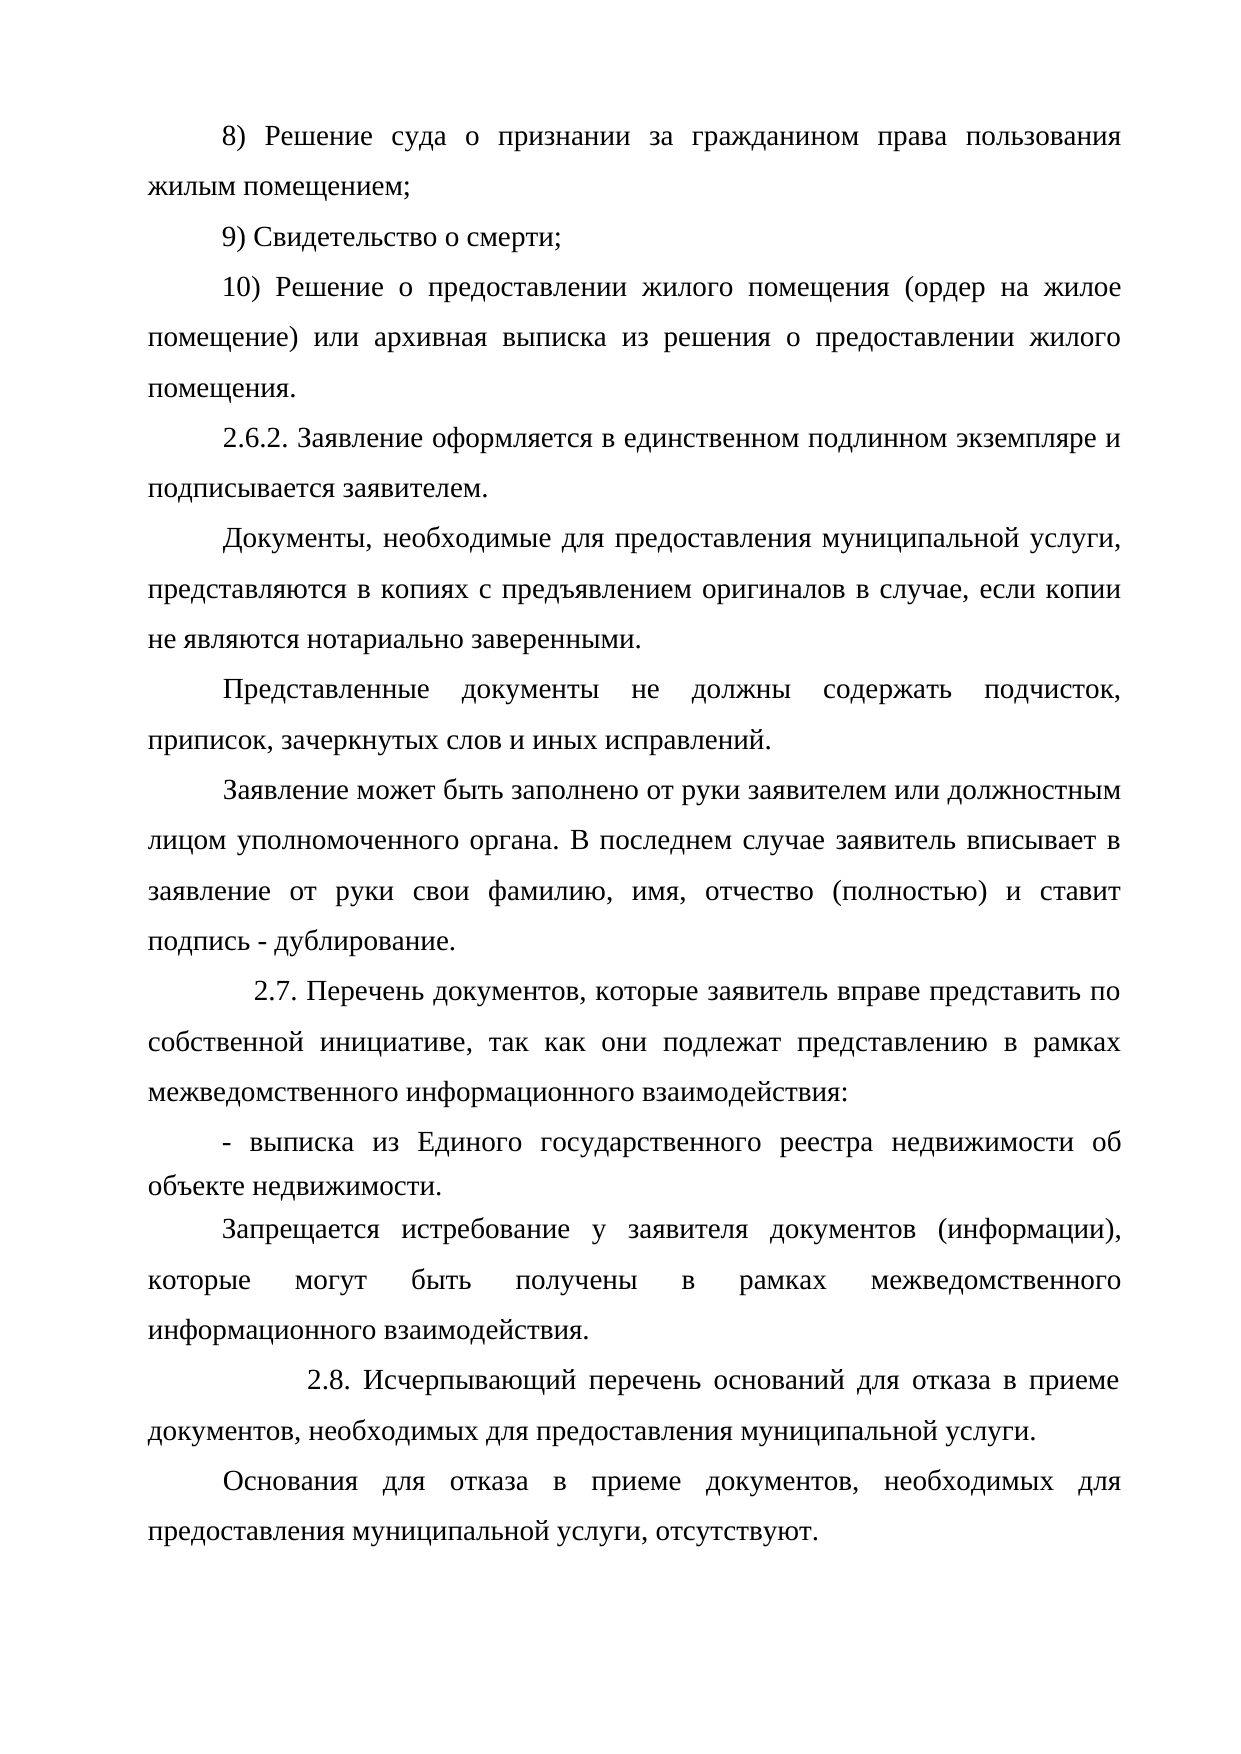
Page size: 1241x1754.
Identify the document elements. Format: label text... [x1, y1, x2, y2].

text Документы, необходимые для предоставления муниципальной услуги, представляются в копиях с предъявлением оригиналов в случае, если копии не являются нотариально заверенными. [148, 521, 1122, 655]
text 2.8. Исчерпывающий перечень оснований для отказа в приеме документов, необходимых для предоставления муниципальной услуги. [148, 1362, 1122, 1446]
text Запрещается истребование у заявителя документов (информации), которые могут быть получены в рамках межведомственного информационного взаимодействия. [148, 1211, 1122, 1346]
text Основания для отказа в приеме документов, необходимых для предоставления муниципальной услуги, отсутствуют. [148, 1463, 1122, 1547]
text Заявление может быть заполнено от руки заявителем или должностным лицом уполномоченного органа. В последнем случае заявитель вписывает в заявление от руки свои фамилию, имя, отчество (полностью) и ставит подпись - дублирование. [148, 772, 1122, 957]
text 10) Решение о предоставлении жилого помещения (ордер на жилое помещение) или архивная выписка из решения о предоставлении жилого помещения. [148, 269, 1122, 403]
text Представленные документы не должны содержать подчисток, приписок, зачеркнутых слов и иных исправлений. [148, 672, 1122, 755]
text 9) Свидетельство о смерти; [148, 219, 1122, 252]
text 2.6.2. Заявление оформляется в единственном подлинном экземпляре и подписывается заявителем. [148, 420, 1122, 504]
text 8) Решение суда о признании за гражданином права пользования жилым помещением; [148, 118, 1122, 202]
text 2.7. Перечень документов, которые заявитель вправе представить по собственной инициативе, так как они подлежат представлению в рамках межведомственного информационного взаимодействия: [148, 973, 1122, 1108]
text - выписка из Единого государственного реестра недвижимости об объекте недвижимости. [148, 1124, 1122, 1201]
